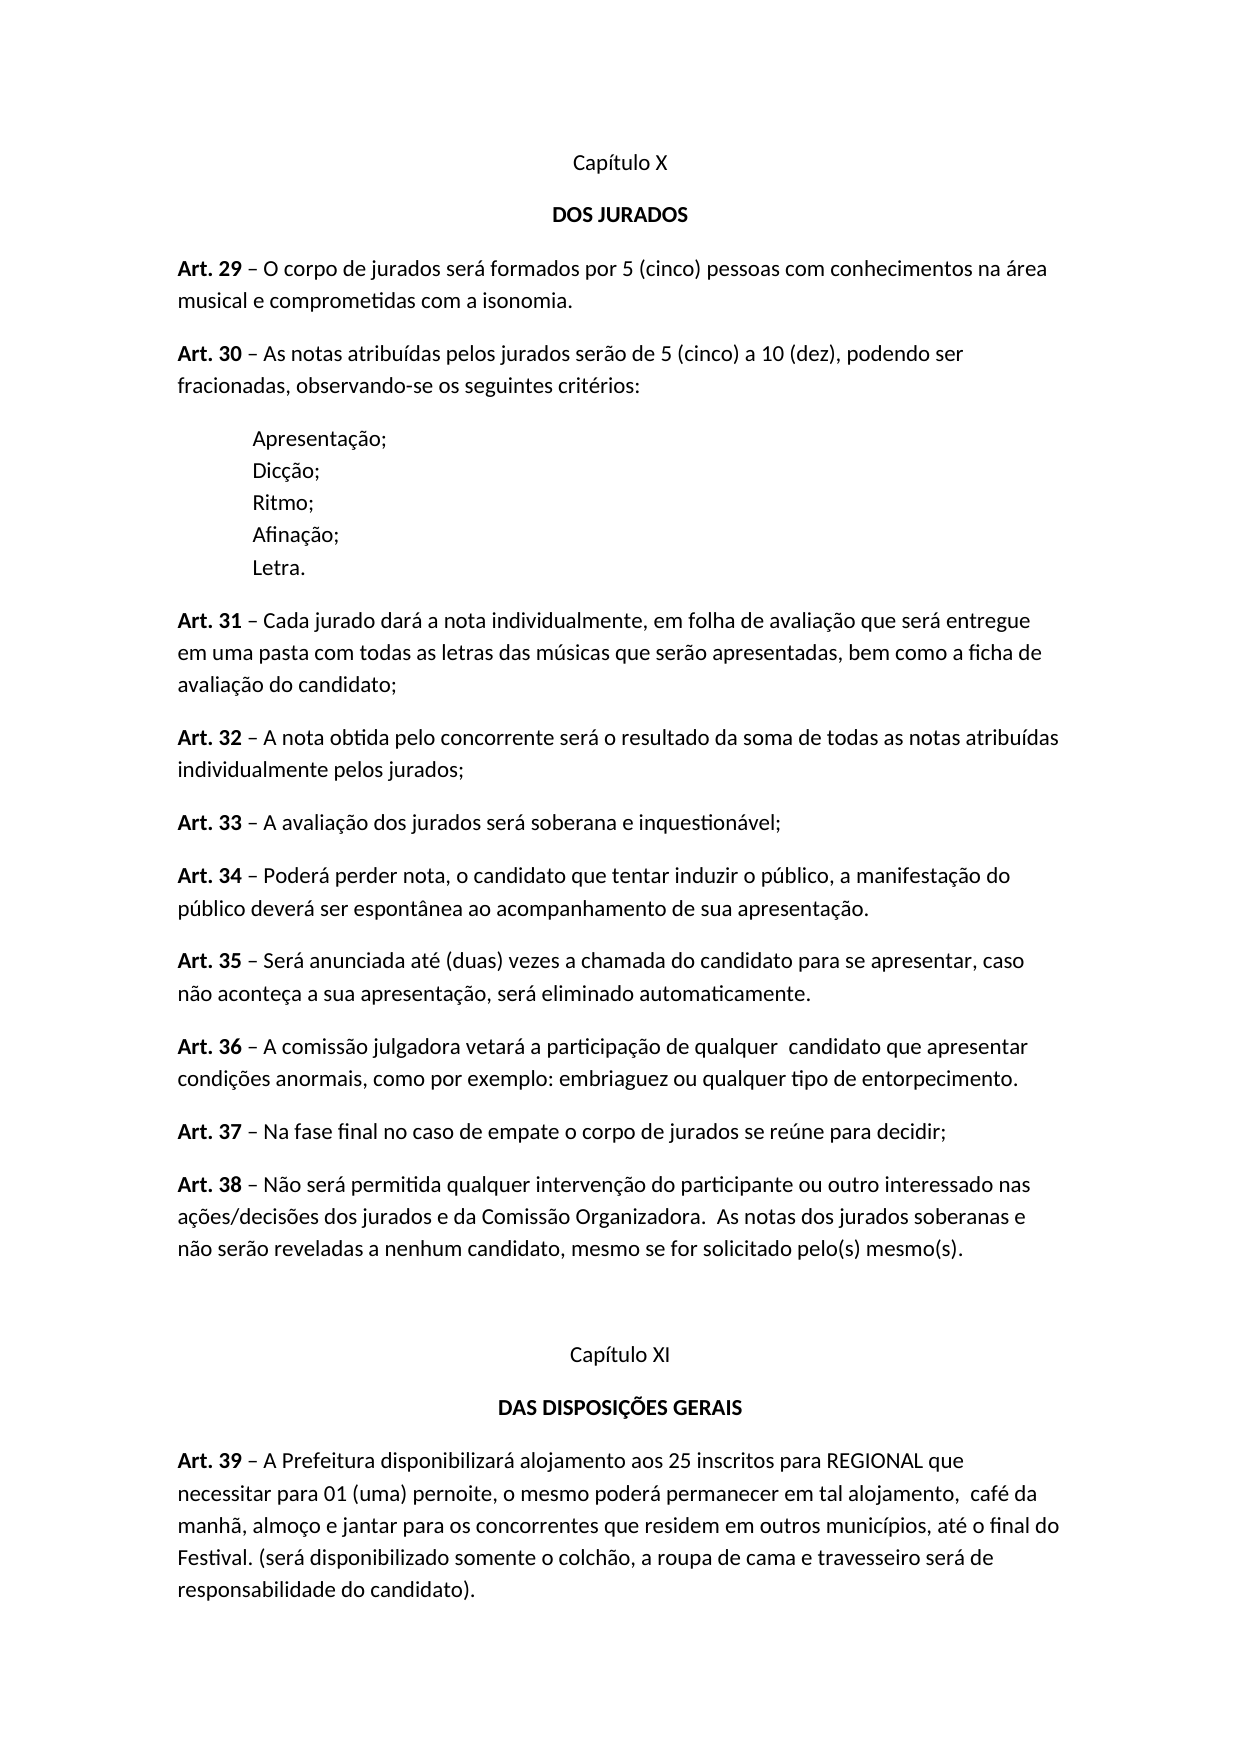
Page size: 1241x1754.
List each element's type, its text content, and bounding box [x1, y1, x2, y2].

text DAS DISPOSIÇÕES GERAIS [177, 1393, 1063, 1422]
text Art. 29 – O corpo de jurados será formados por 5 (cinco) pessoas com conhecimentos na área musical e comprometidas com a isonomia. [177, 254, 1063, 314]
text Capítulo X [177, 148, 1063, 176]
text Art. 30 – As notas atribuídas pelos jurados serão de 5 (cinco) a 10 (dez), podendo ser fracionadas, observando-se os seguintes critérios: [177, 339, 1063, 399]
text Art. 33 – A avaliação dos jurados será soberana e inquestionável; [177, 808, 1063, 836]
text Art. 34 – Poderá perder nota, o candidato que tentar induzir o público, a manifestação do público deverá ser espontânea ao acompanhamento de sua apresentação. [177, 861, 1063, 922]
text DOS JURADOS [177, 201, 1063, 229]
list Dicção; [252, 456, 1063, 484]
text Capítulo XI [177, 1341, 1063, 1368]
text Art. 38 – Não será permitida qualquer intervenção do participante ou outro interessado nas ações/decisões dos jurados e da Comissão Organizadora. As notas dos jurados soberanas e não serão reveladas a nenhum candidato, mesmo se for solicitado pelo(s) mesmo(s). [177, 1170, 1063, 1262]
list Apresentação; [252, 424, 1063, 452]
text Art. 35 – Será anunciada até (duas) vezes a chamada do candidato para se apresentar, caso não aconteça a sua apresentação, será eliminado automaticamente. [177, 947, 1063, 1007]
text Art. 31 – Cada jurado dará a nota individualmente, em folha de avaliação que será entregue em uma pasta com todas as letras das músicas que serão apresentadas, bem como a ficha de avaliação do candidato; [177, 606, 1063, 698]
text Art. 32 – A nota obtida pelo concorrente será o resultado da soma de todas as notas atribuídas individualmente pelos jurados; [177, 723, 1063, 783]
text Art. 36 – A comissão julgadora vetará a participação de qualquer candidato que apresentar condições anormais, como por exemplo: embriaguez ou qualquer tipo de entorpecimento. [177, 1032, 1063, 1092]
list Letra. [252, 553, 1063, 581]
text Art. 39 – A Prefeitura disponibilizará alojamento aos 25 inscritos para REGIONAL que necessitar para 01 (uma) pernoite, o mesmo poderá permanecer em tal alojamento, café da manhã, almoço e jantar para os concorrentes que residem em outros municípios, até o final do Festival. (será disponibilizado somente o colchão, a roupa de cama e travesseiro será de responsabilidade do candidato). [177, 1447, 1063, 1603]
text Art. 37 – Na fase final no caso de empate o corpo de jurados se reúne para decidir; [177, 1117, 1063, 1145]
list Afinação; [252, 521, 1063, 549]
list Ritmo; [252, 488, 1063, 516]
